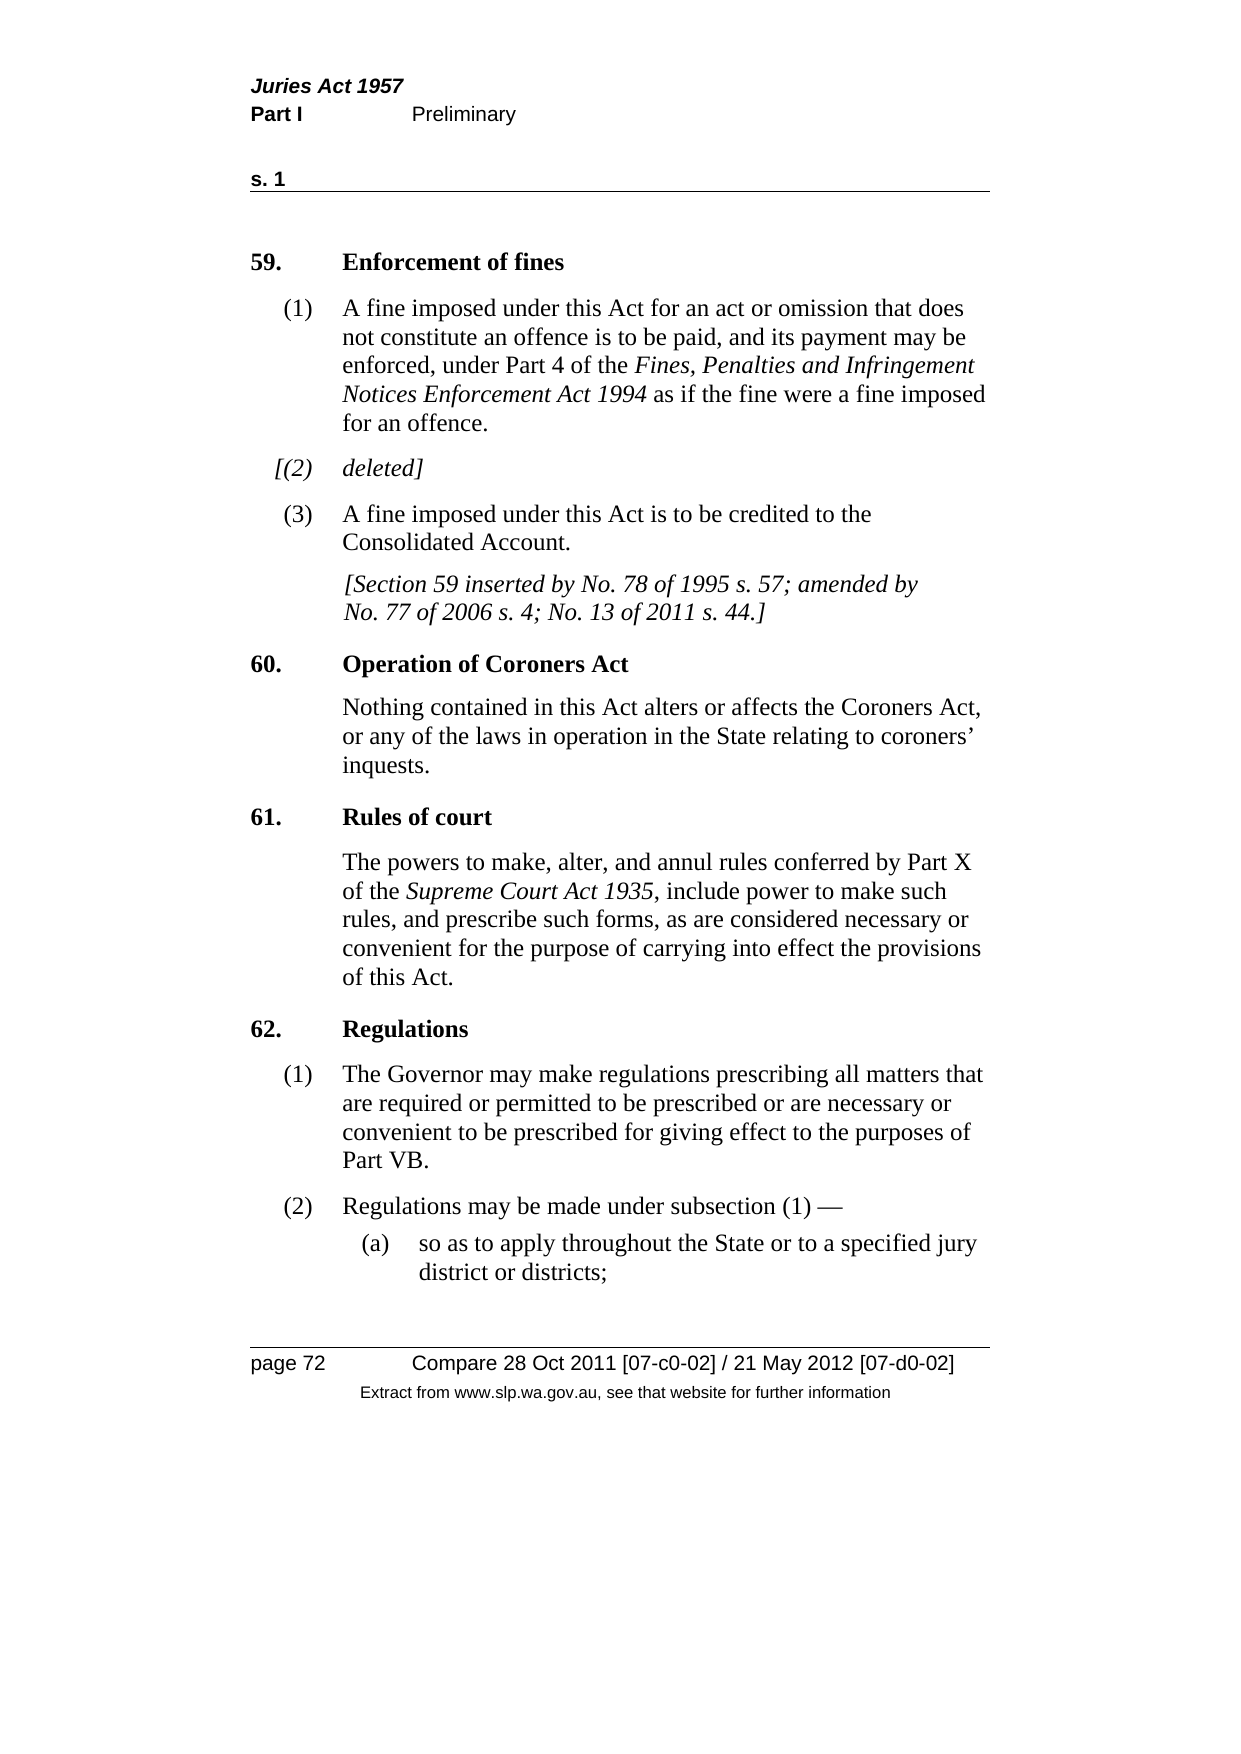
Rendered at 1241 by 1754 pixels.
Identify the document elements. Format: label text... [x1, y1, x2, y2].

subtitle 61. Rules of court [250, 802, 990, 830]
text (a) so as to apply throughout the State or to a specified jury district or districts; [250, 1228, 990, 1285]
subtitle 59. Enforcement of fines [250, 247, 990, 276]
subtitle 62. Regulations [250, 1014, 990, 1042]
text (1) A fine imposed under this Act for an act or omission that does not constitute an offence is to be paid, and its payment may be enforced, under Part 4 of the Fines, Penalties and Infringement Notices Enforcement Act 1994 as if the fine were a fine imposed for an offence. [250, 293, 990, 437]
text (1) The Governor may make regulations prescribing all matters that are required or permitted to be prescribed or are necessary or convenient to be prescribed for giving effect to the purposes of Part VB. [250, 1059, 990, 1174]
text [(2) deleted] [250, 453, 990, 482]
text (2) Regulations may be made under subsection (1) — [250, 1191, 990, 1219]
text Nothing contained in this Act alters or affects the Coroners Act, or any of the laws in operation in the State relating to coroners’ inquests. [250, 692, 990, 779]
text (3) A fine imposed under this Act is to be credited to the Consolidated Account. [250, 499, 990, 556]
text The powers to make, alter, and annul rules conferred by Part X of the Supreme Court Act 1935, include power to make such rules, and prescribe such forms, as are considered necessary or convenient for the purpose of carrying into effect the provisions of this Act. [250, 847, 990, 991]
text [Section 59 inserted by No. 78 of 1995 s. 57; amended by No. 77 of 2006 s. 4; No. 13 of 2011 s. 44.] [250, 569, 990, 626]
subtitle 60. Operation of Coroners Act [250, 649, 990, 678]
